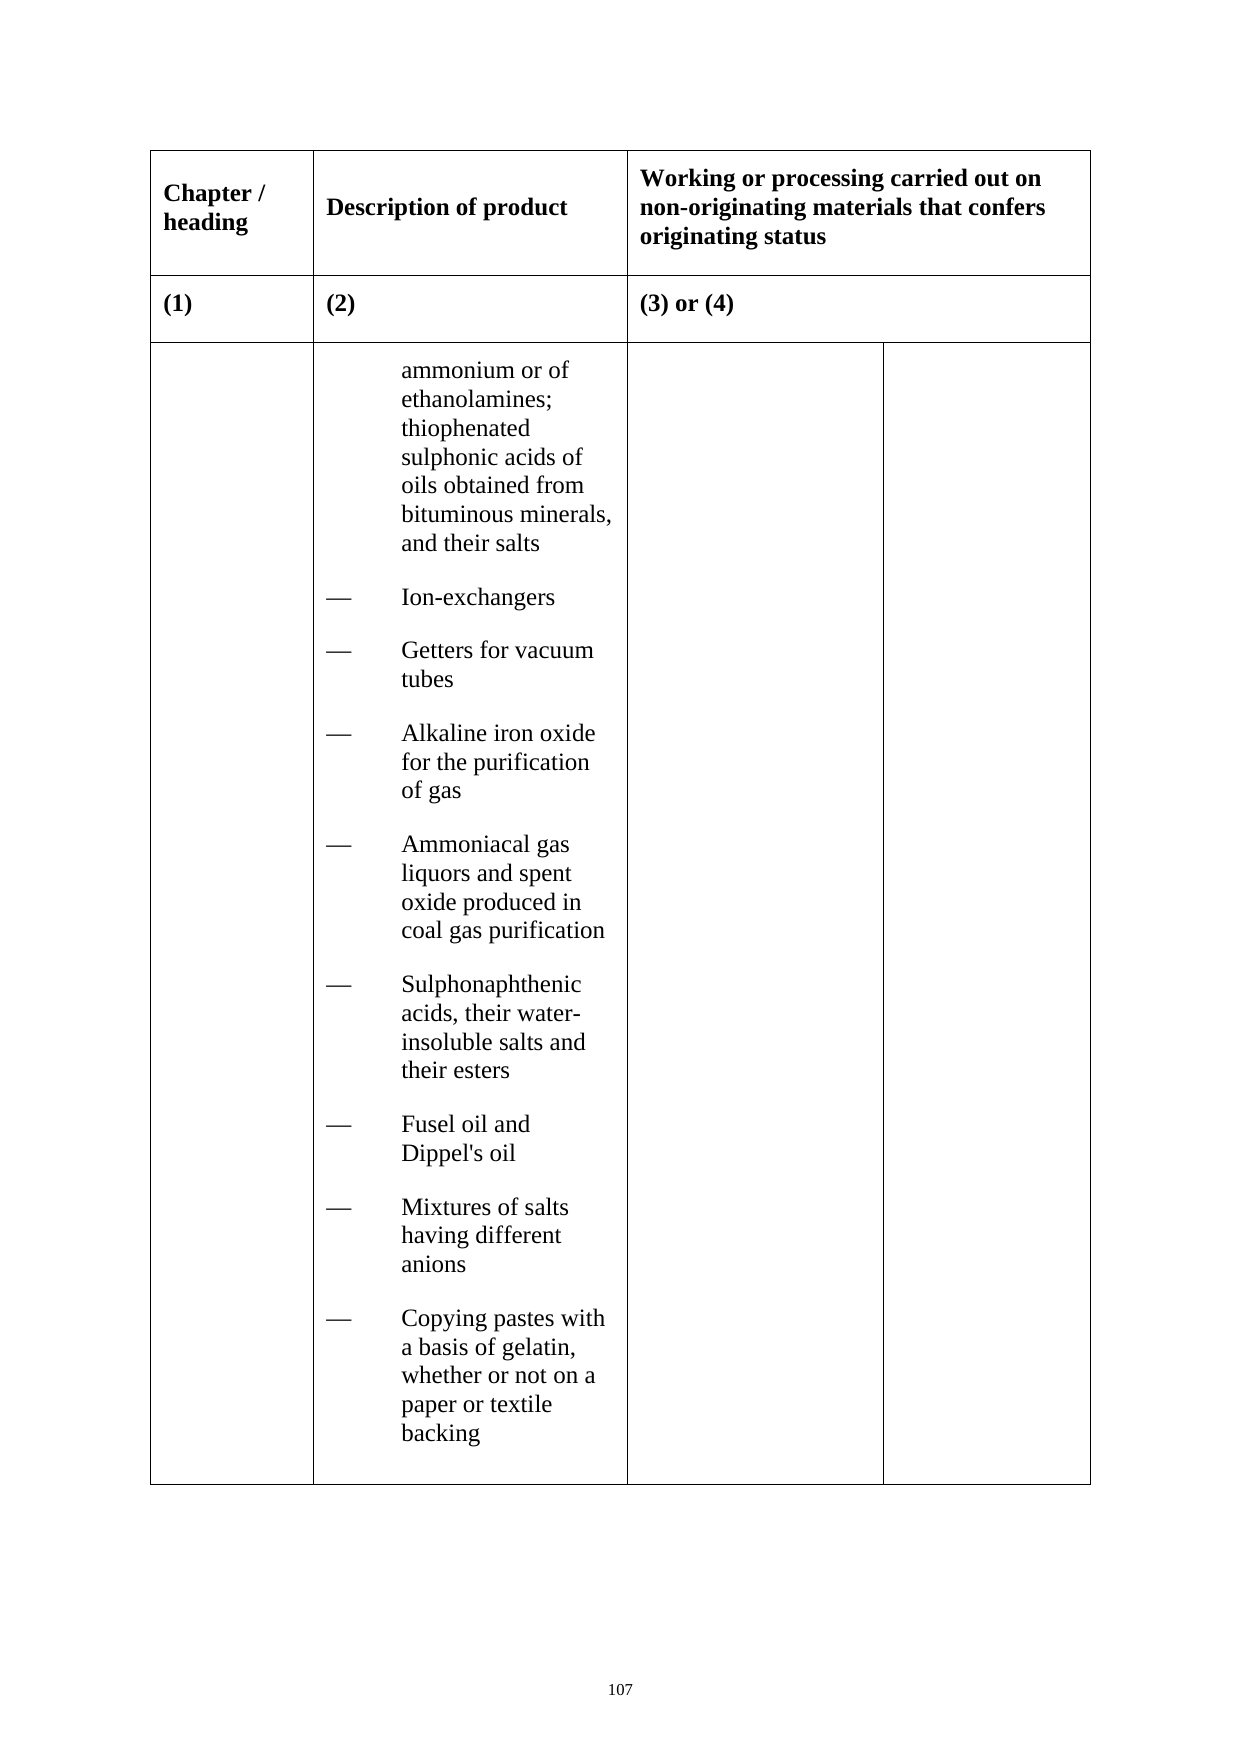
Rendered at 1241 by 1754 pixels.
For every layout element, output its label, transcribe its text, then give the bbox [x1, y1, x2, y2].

table_cell (3) or (4) [628, 276, 1090, 342]
table_cell [151, 343, 313, 1484]
table_header Chapter / heading [151, 151, 313, 275]
table_header Working or processing carried out on non‐originating materials that confers originating status [628, 151, 1090, 275]
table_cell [628, 343, 883, 1484]
table_cell (2) [314, 276, 627, 342]
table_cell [884, 343, 1090, 1484]
table_cell (1) [151, 276, 313, 342]
table_header Description of product [314, 151, 627, 275]
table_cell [314, 343, 627, 1484]
